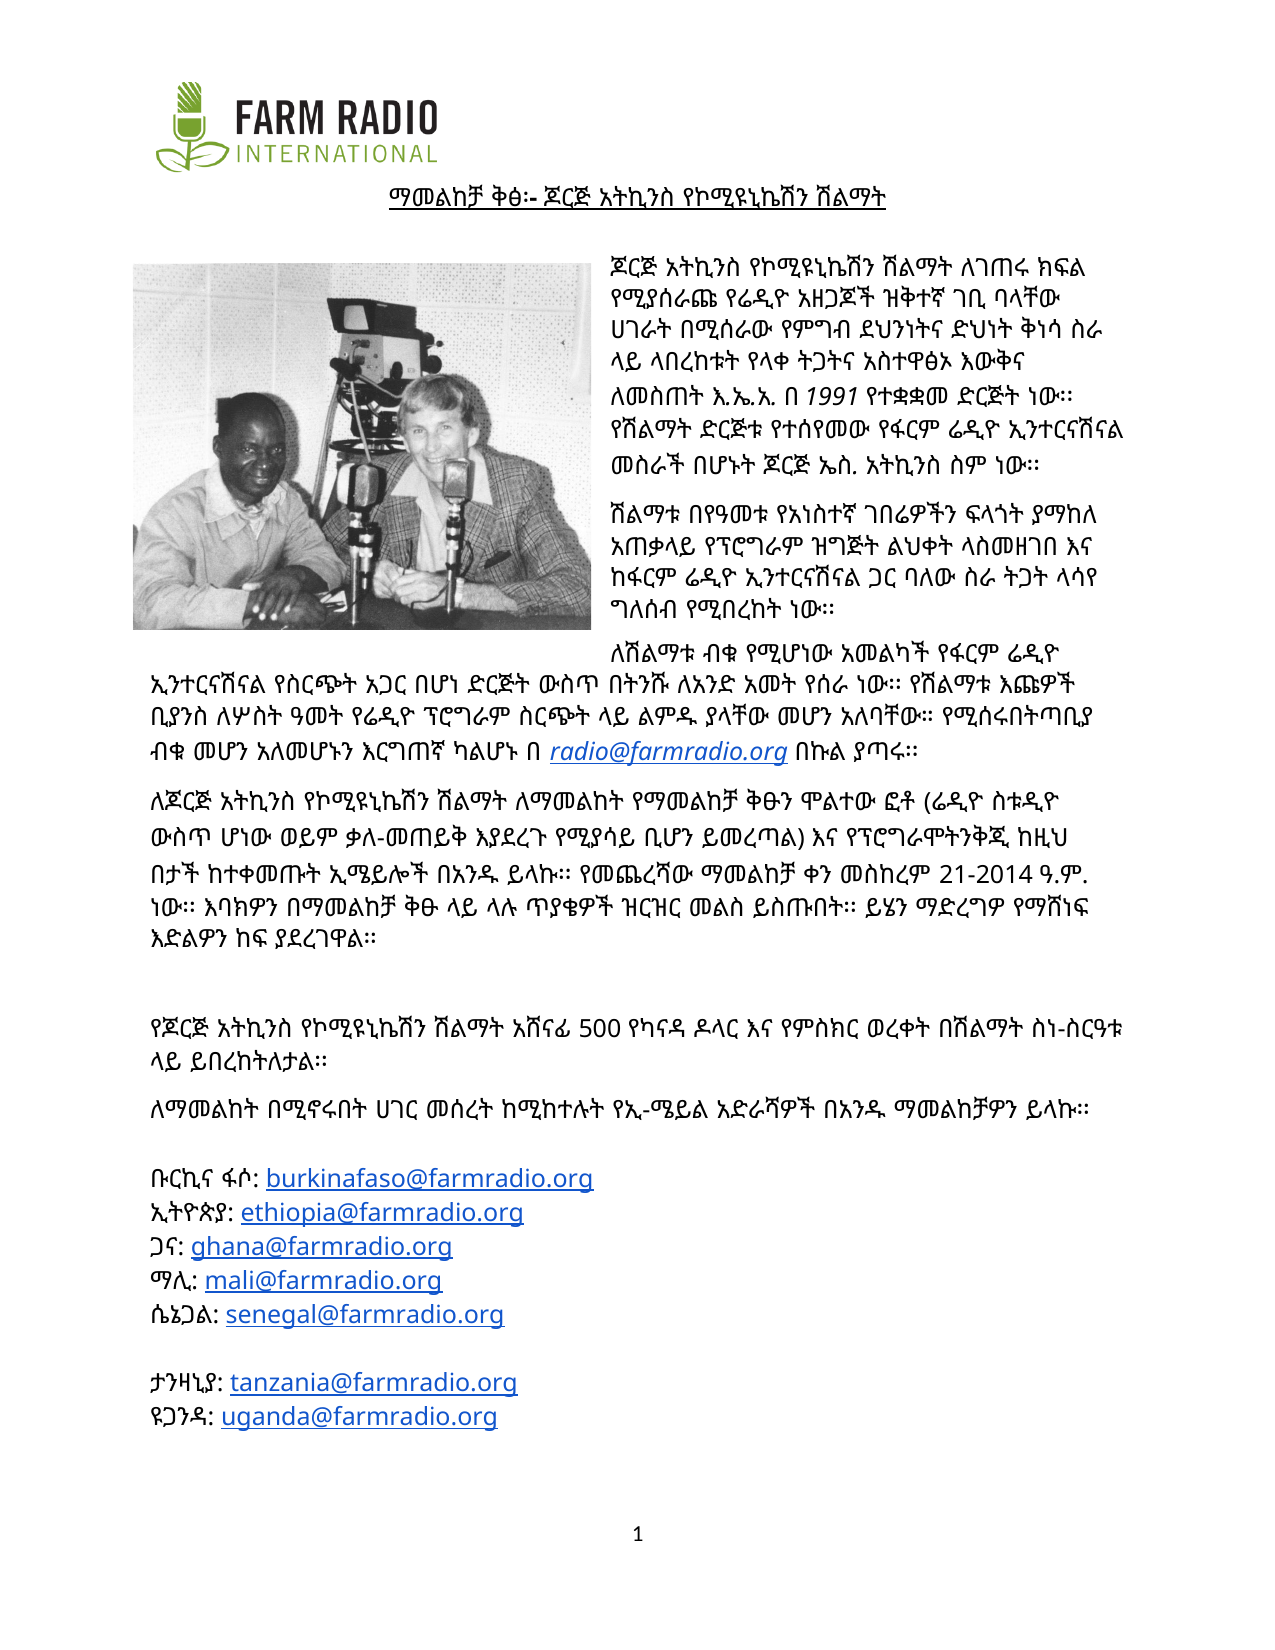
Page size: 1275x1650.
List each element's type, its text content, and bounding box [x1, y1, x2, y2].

text የጆርጅ አትኪንስ የኮሚዩኒኬሽን ሽልማት አሸናፊ 500 የካናዳ ዶላር እና የምስክር ወረቀት በሽልማት ስነ-ስርዓቱ ላይ ይበረከትለታል፡፡ [150, 1011, 1125, 1077]
text ቡርኪና ፋሶ: burkinafaso@farmradio.org [150, 1160, 1125, 1194]
text ታንዛኒያ: tanzania@farmradio.org [150, 1365, 1125, 1399]
text ጋና: ghana@farmradio.org [150, 1228, 1125, 1263]
text ለማመልከት በሚኖሩበት ሀገር መሰረት ከሚከተሉት የኢ-ሜይል አድራሻዎች በአንዱ ማመልከቻዎን ይላኩ፡፡ [150, 1091, 1125, 1126]
text ማሊ: mali@farmradio.org ሴኔጋል: senegal@farmradio.org [150, 1263, 1125, 1331]
text ኢትዮጵያ: ethiopia@farmradio.org [150, 1194, 1125, 1228]
text ማመልከቻ ቅፅ፡- ጆርጅ አትኪንስ የኮሚዩኒኬሽን ሽልማት [150, 180, 1125, 214]
text ለጆርጅ አትኪንስ የኮሚዩኒኬሽን ሽልማት ለማመልከት የማመልከቻ ቅፁን ሞልተው ፎቶ (ሬዲዮ ስቱዲዮ ውስጥ ሆነው ወይም ቃለ-መጠይቅ እያደረጉ የሚያሳይ ቢሆን ይመረጣል) እና የፕሮግራሞትንቅጂ ከዚህ በታች ከተቀመጡት ኢሜይሎች በአንዱ ይላኩ፡፡ የመጨረሻው ማመልከቻ ቀን መስከረም 21-2014 ዓ.ም. ነው፡፡ እባክዎን በማመልከቻ ቅፁ ላይ ላሉ ጥያቄዎች ዝርዝር መልስ ይስጡበት፡፡ ይሄን ማድረግዎ የማሸነፍ እድልዎን ከፍ ያደረገዋል፡፡ [150, 783, 1125, 954]
text ሽልማቱ በየዓመቱ የአነስተኛ ገበሬዎችን ፍላጎት ያማከለ አጠቃላይ የፕሮግራም ዝግጅት ልህቀት ላስመዘገበ እና ከፋርም ሬዲዮ ኢንተርናሽናል ጋር ባለው ስራ ትጋት ላሳየ ግለሰብ የሚበረከት ነው፡፡ [592, 501, 1125, 624]
text ለሽልማቱ ብቁ የሚሆነው አመልካች የፋርም ሬዲዮ ኢንተርናሽናል የስርጭት አጋር በሆነ ድርጅት ውስጥ በትንሹ ለአንድ አመት የሰራ ነው፡፡ የሽልማቱ እጩዎች ቢያንስ ለሦስት ዓመት የሬዲዮ ፕሮግራም ስርጭት ላይ ልምዱ ያላቸው መሆን አለባቸው። የሚሰሩበትጣቢያ ብቁ መሆን አለመሆኑን እርግጠኛ ካልሆኑ በ radio@farmradio.org በኩል ያጣሩ፡፡ [150, 639, 1125, 768]
text ጆርጅ አትኪንስ የኮሚዩኒኬሽን ሽልማት ለገጠሩ ክፍል የሚያሰራጩ የሬዲዮ አዘጋጆች ዝቅተኛ ገቢ ባላቸው ሀገራት በሚሰራው የምግብ ደህንነትና ድህነት ቅነሳ ስራ ላይ ላበረከቱት የላቀ ትጋትና አስተዋፅኦ እውቅና ለመስጠት እ.ኤ.አ. በ1991 የተቋቋመ ድርጅት ነው፡፡ የሽልማት ድርጅቱ የተሰየመው የፋርም ሬዲዮ ኢንተርናሽናል መስራች በሆኑት ጆርጅ ኤስ. አትኪንስ ስም ነው፡፡ [150, 253, 1125, 481]
picture [132, 263, 592, 630]
picture [150, 75, 443, 180]
text ዩጋንዳ: uganda@farmradio.org [150, 1399, 1125, 1433]
